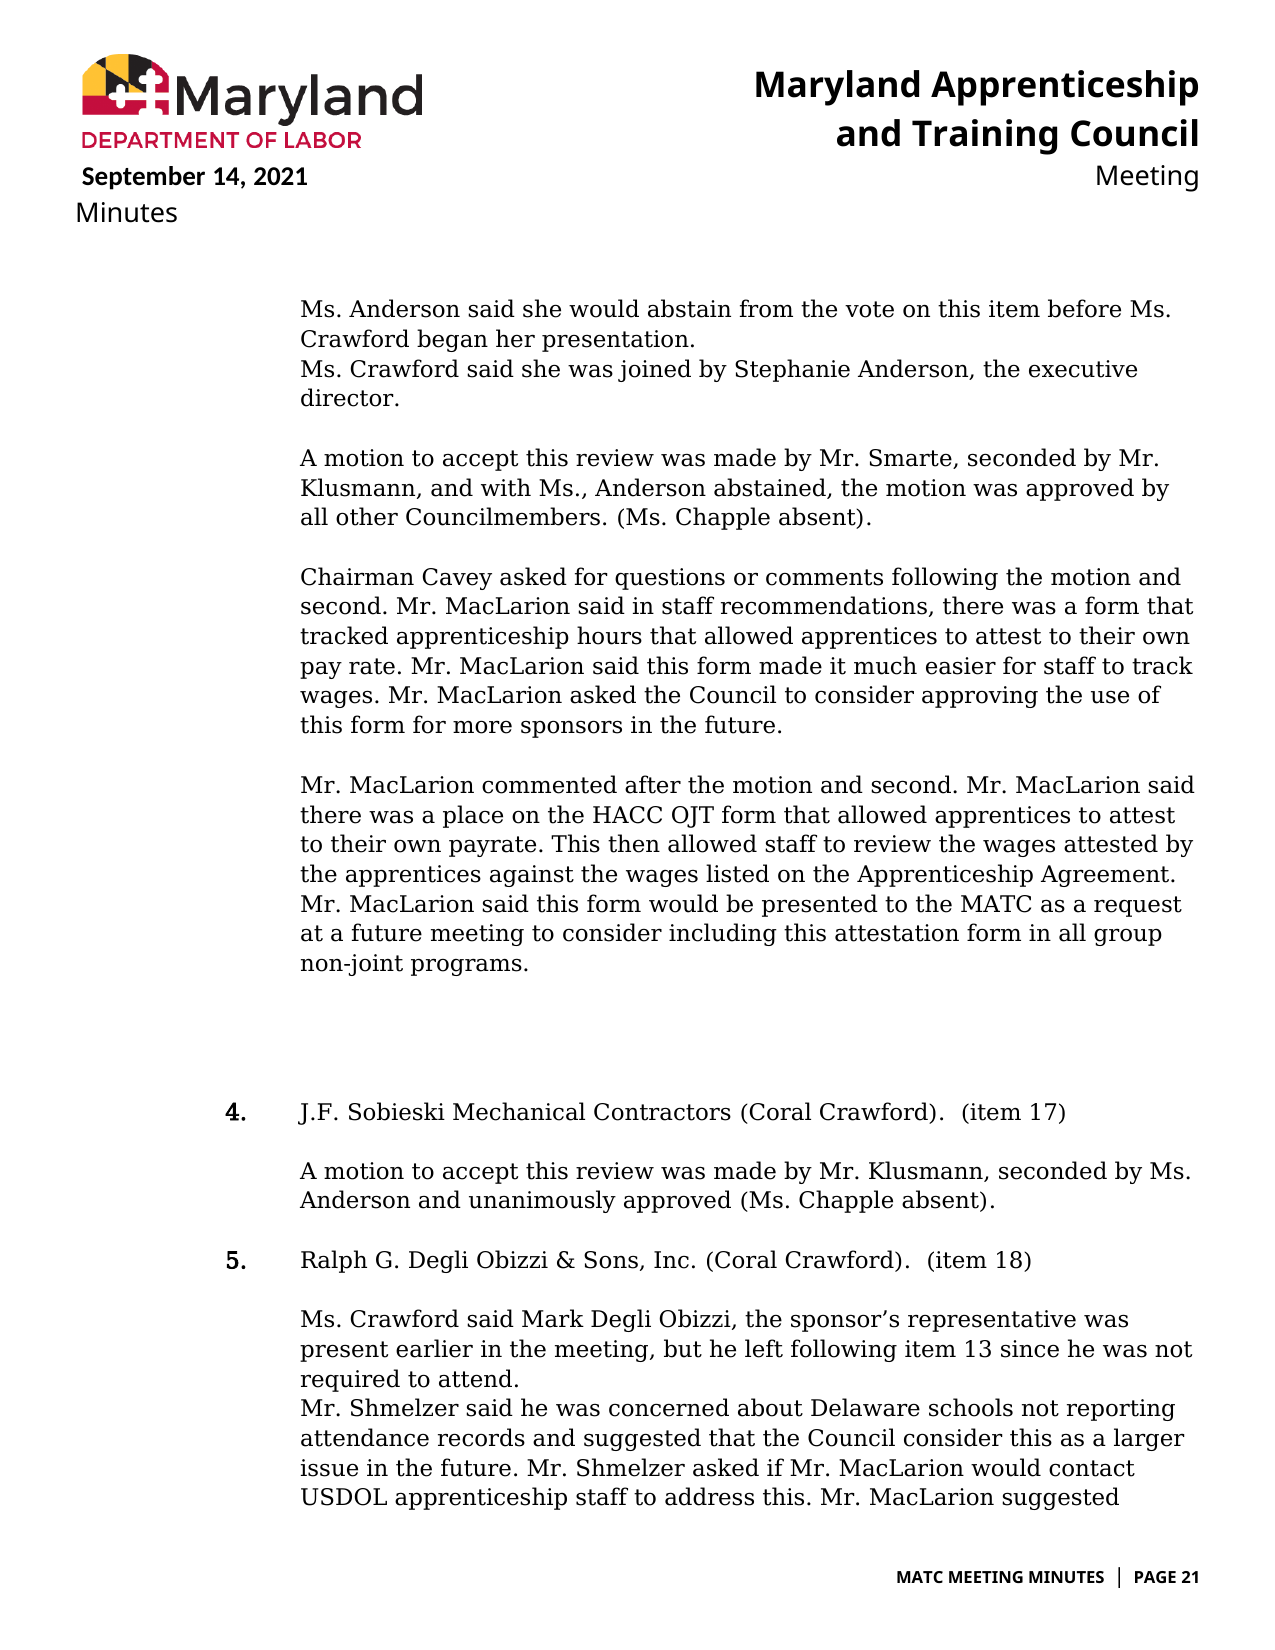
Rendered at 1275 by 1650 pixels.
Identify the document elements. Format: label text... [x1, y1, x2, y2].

text Ms. Anderson said she would abstain from the vote on this item before Ms. Crawford began her presentation. [300, 295, 1200, 352]
text 5. Ralph G. Degli Obizzi & Sons, Inc. (Coral Crawford). (item 18) [225, 1246, 1200, 1273]
text Ms. Crawford said Mark Degli Obizzi, the sponsor’s representative was present earlier in the meeting, but he left following item 13 since he was not required to attend. [225, 1305, 1200, 1392]
picture [75, 48, 425, 151]
text 4. J.F. Sobieski Mechanical Contractors (Coral Crawford). (item 17) [225, 1097, 1200, 1125]
text Mr. MacLarion commented after the motion and second. Mr. MacLarion said there was a place on the HACC OJT form that allowed apprentices to attest to their own payrate. This then allowed staff to review the wages attested by the apprentices against the wages listed on the Apprenticeship Agreement. Mr. MacLarion said this form would be presented to the MATC as a request at a future meeting to consider including this attestation form in all group non-joint programs. [300, 771, 1200, 976]
text Ms. Crawford said she was joined by Stephanie Anderson, the executive director. [300, 354, 1200, 412]
text A motion to accept this review was made by Mr. Smarte, seconded by Mr. Klusmann, and with Ms., Anderson abstained, the motion was approved by all other Councilmembers. (Ms. Chapple absent). [225, 443, 1200, 530]
text A motion to accept this review was made by Mr. Klusmann, seconded by Ms. Anderson and unanimously approved (Ms. Chapple absent). [225, 1157, 1200, 1214]
text Chairman Cavey asked for questions or comments following the motion and second. Mr. MacLarion said in staff recommendations, there was a form that tracked apprenticeship hours that allowed apprentices to attest to their own pay rate. Mr. MacLarion said this form made it much easier for staff to track wages. Mr. MacLarion asked the Council to consider approving the use of this form for more sponsors in the future. [225, 562, 1200, 738]
